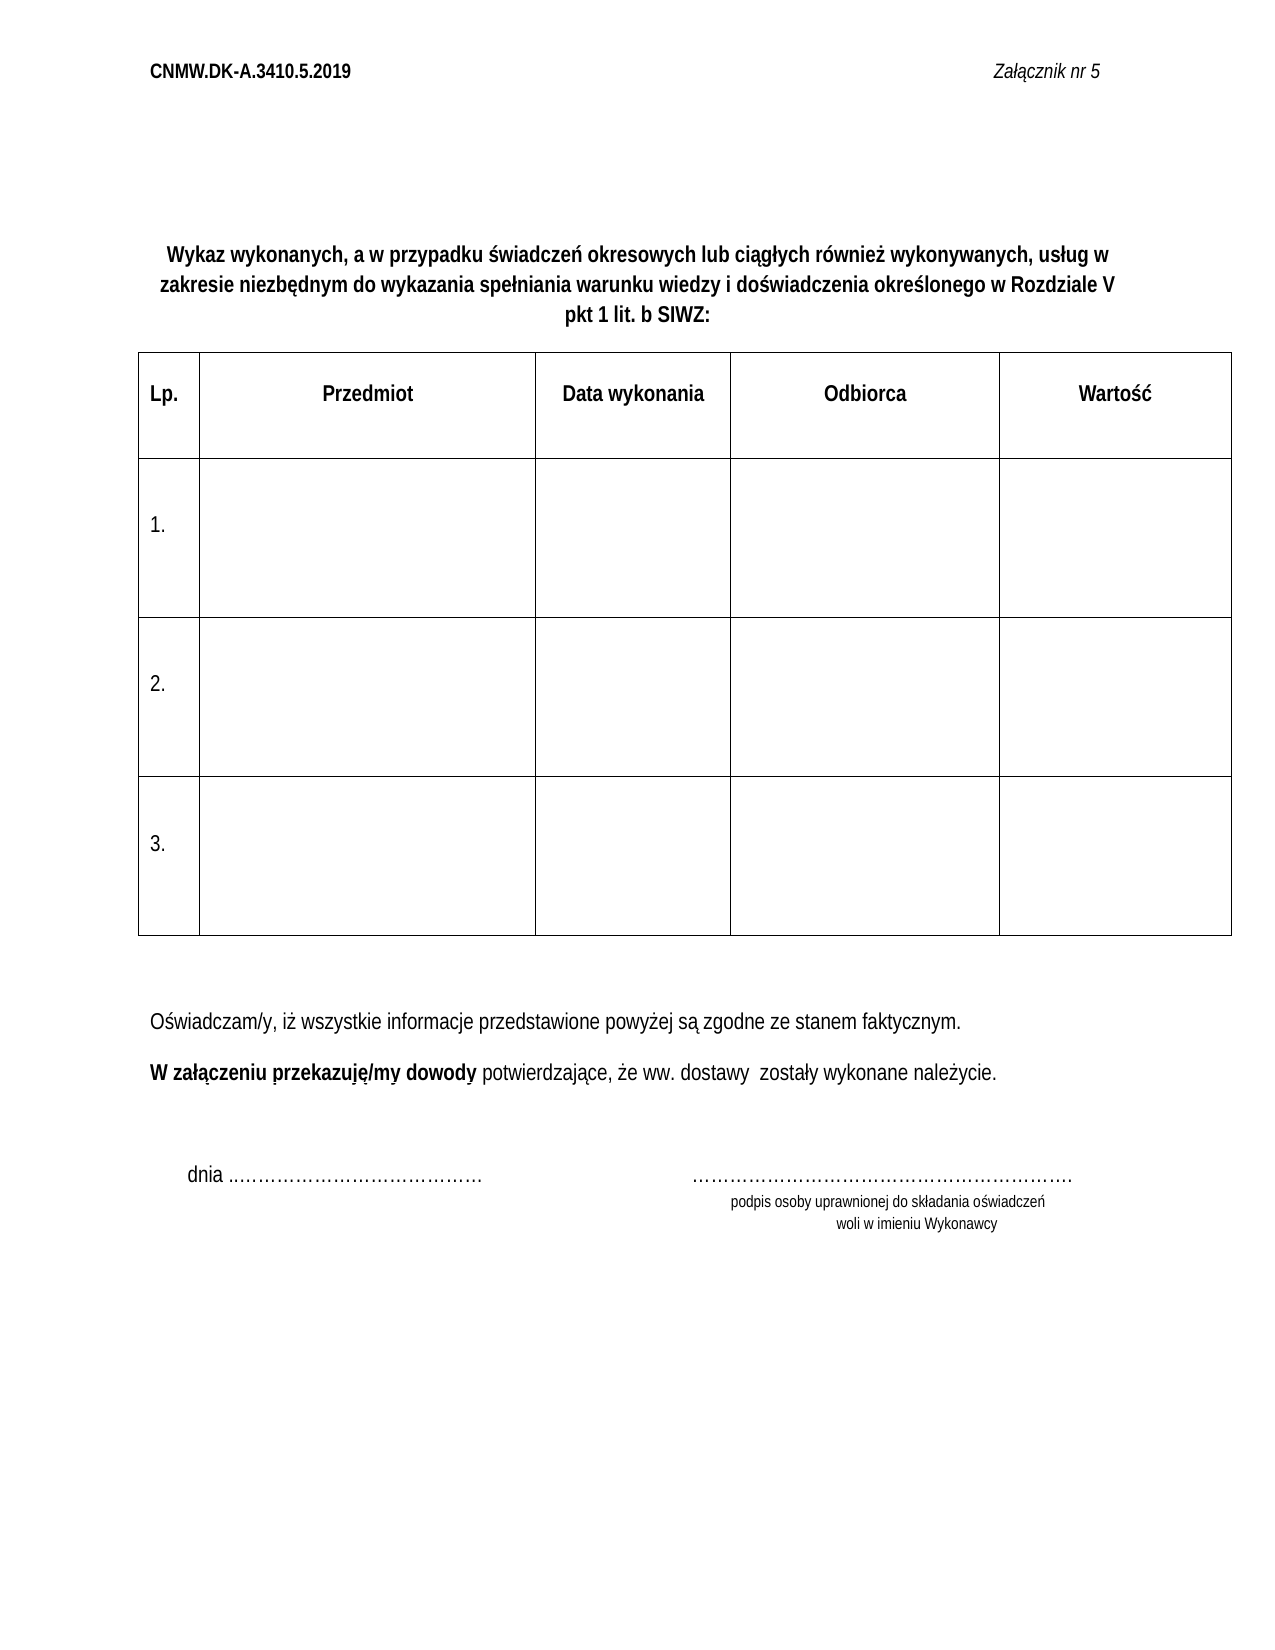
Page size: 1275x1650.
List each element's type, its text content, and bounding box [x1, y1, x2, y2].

table_cell 2. [139, 618, 199, 776]
table_cell [1000, 777, 1231, 935]
table_cell [731, 459, 999, 617]
text dnia ..………………………………… ……………………………………………………. [150, 1161, 1125, 1188]
table_cell [536, 777, 730, 935]
table_cell [731, 618, 999, 776]
table_cell [1000, 618, 1231, 776]
table_cell [536, 618, 730, 776]
table_cell [731, 777, 999, 935]
text woli w imieniu Wykonawcy [150, 1213, 1125, 1233]
text podpis osoby uprawnionej do składania oświadczeń [224, 1191, 1125, 1211]
table_cell [200, 618, 535, 776]
table_header Lp. [139, 353, 199, 457]
table_cell [536, 459, 730, 617]
table_cell 3. [139, 777, 199, 935]
table_header Wartość [1000, 353, 1231, 457]
table_header Przedmiot [200, 353, 535, 457]
table_header Data wykonania [536, 353, 730, 457]
table_header Odbiorca [731, 353, 999, 457]
list Wykaz wykonanych, a w przypadku świadczeń okresowych lub ciągłych również wykonywanych, usług w zakresie niezbędnym do wykazania spełniania warunku wiedzy i doświadczenia określonego w Rozdziale V pkt 1 lit. b SIWZ: [150, 241, 1125, 327]
table_cell [200, 459, 535, 617]
table_cell [1000, 459, 1231, 617]
text Oświadczam/y, iż wszystkie informacje przedstawione powyżej są zgodne ze stanem faktycznym. [150, 1008, 1125, 1034]
table_cell [200, 777, 535, 935]
table_cell 1. [139, 459, 199, 617]
text W załączeniu przekazuję/my dowody potwierdzające, że ww. dostawy zostały wykonane należycie. [150, 1059, 1125, 1086]
